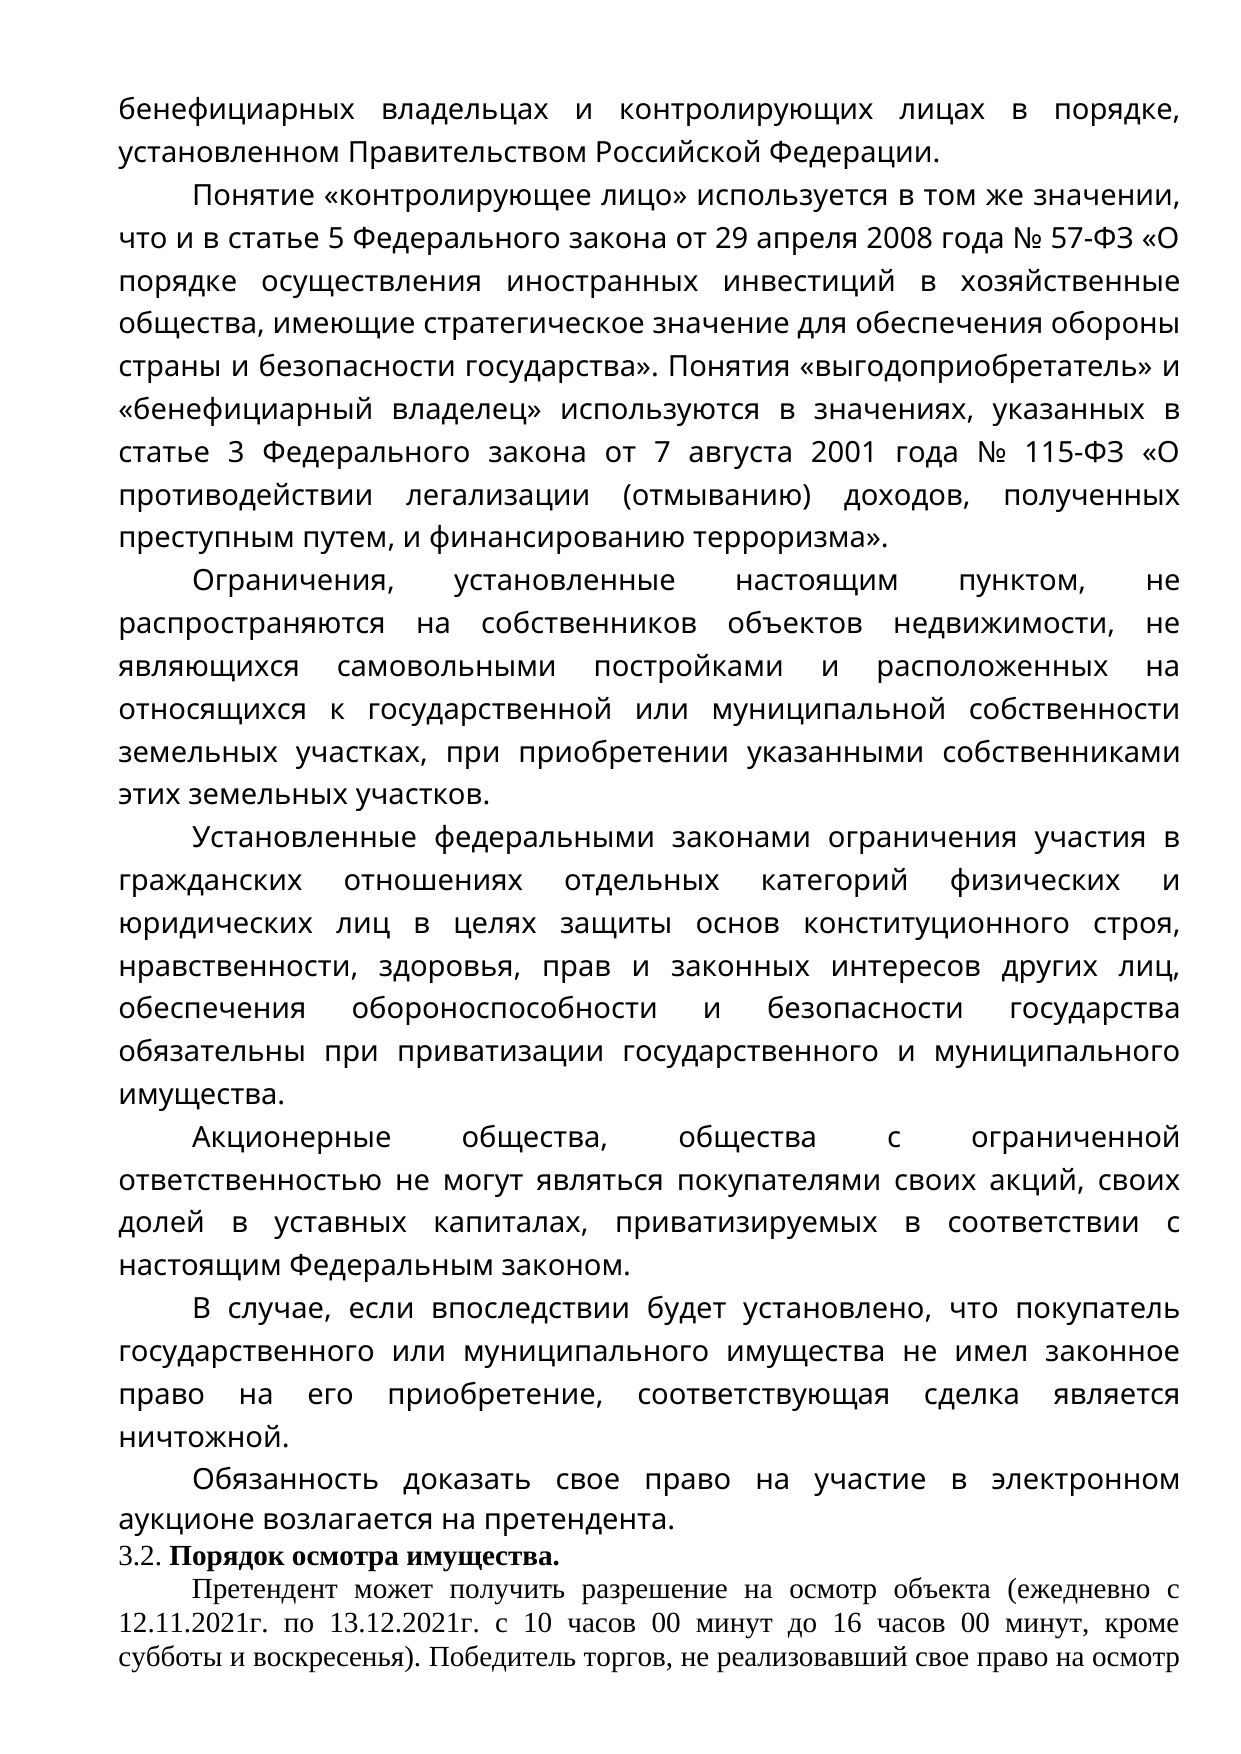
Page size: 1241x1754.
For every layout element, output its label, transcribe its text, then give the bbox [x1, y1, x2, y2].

text Установленные федеральными законами ограничения участия в гражданских отношениях отдельных категорий физических и юридических лиц в целях защиты основ конституционного строя, нравственности, здоровья, прав и законных интересов других лиц, обеспечения обороноспособности и безопасности государства обязательны при приватизации государственного и муниципального имущества. [118, 816, 1181, 1113]
text Обязанность доказать свое право на участие в электронном аукционе возлагается на претендента. [118, 1459, 1181, 1538]
text 3.2. Порядок осмотра имущества. [118, 1538, 1181, 1572]
text В случае, если впоследствии будет установлено, что покупатель государственного или муниципального имущества не имел законное право на его приобретение, соответствующая сделка является ничтожной. [118, 1287, 1181, 1456]
text Акционерные общества, общества с ограниченной ответственностью не могут являться покупателями своих акций, своих долей в уставных капиталах, приватизируемых в соответствии с настоящим Федеральным законом. [118, 1116, 1181, 1284]
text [118, 89, 1181, 171]
text Ограничения, установленные настоящим пунктом, не распространяются на собственников объектов недвижимости, не являющихся самовольными постройками и расположенных на относящихся к государственной или муниципальной собственности земельных участках, при приобретении указанными собственниками этих земельных участков. [118, 559, 1181, 813]
text Понятие «контролирующее лицо» используется в том же значении, что и в статье 5 Федерального закона от 29 апреля 2008 года № 57-ФЗ «О порядке осуществления иностранных инвестиций в хозяйственные общества, имеющие стратегическое значение для обеспечения обороны страны и безопасности государства». Понятия «выгодоприобретатель» и «бенефициарный владелец» используются в значениях, указанных в статье 3 Федерального закона от 7 августа 2001 года № 115-ФЗ «О противодействии легализации (отмыванию) доходов, полученных преступным путем, и финансированию терроризма». [118, 174, 1181, 556]
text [118, 1572, 1181, 1672]
